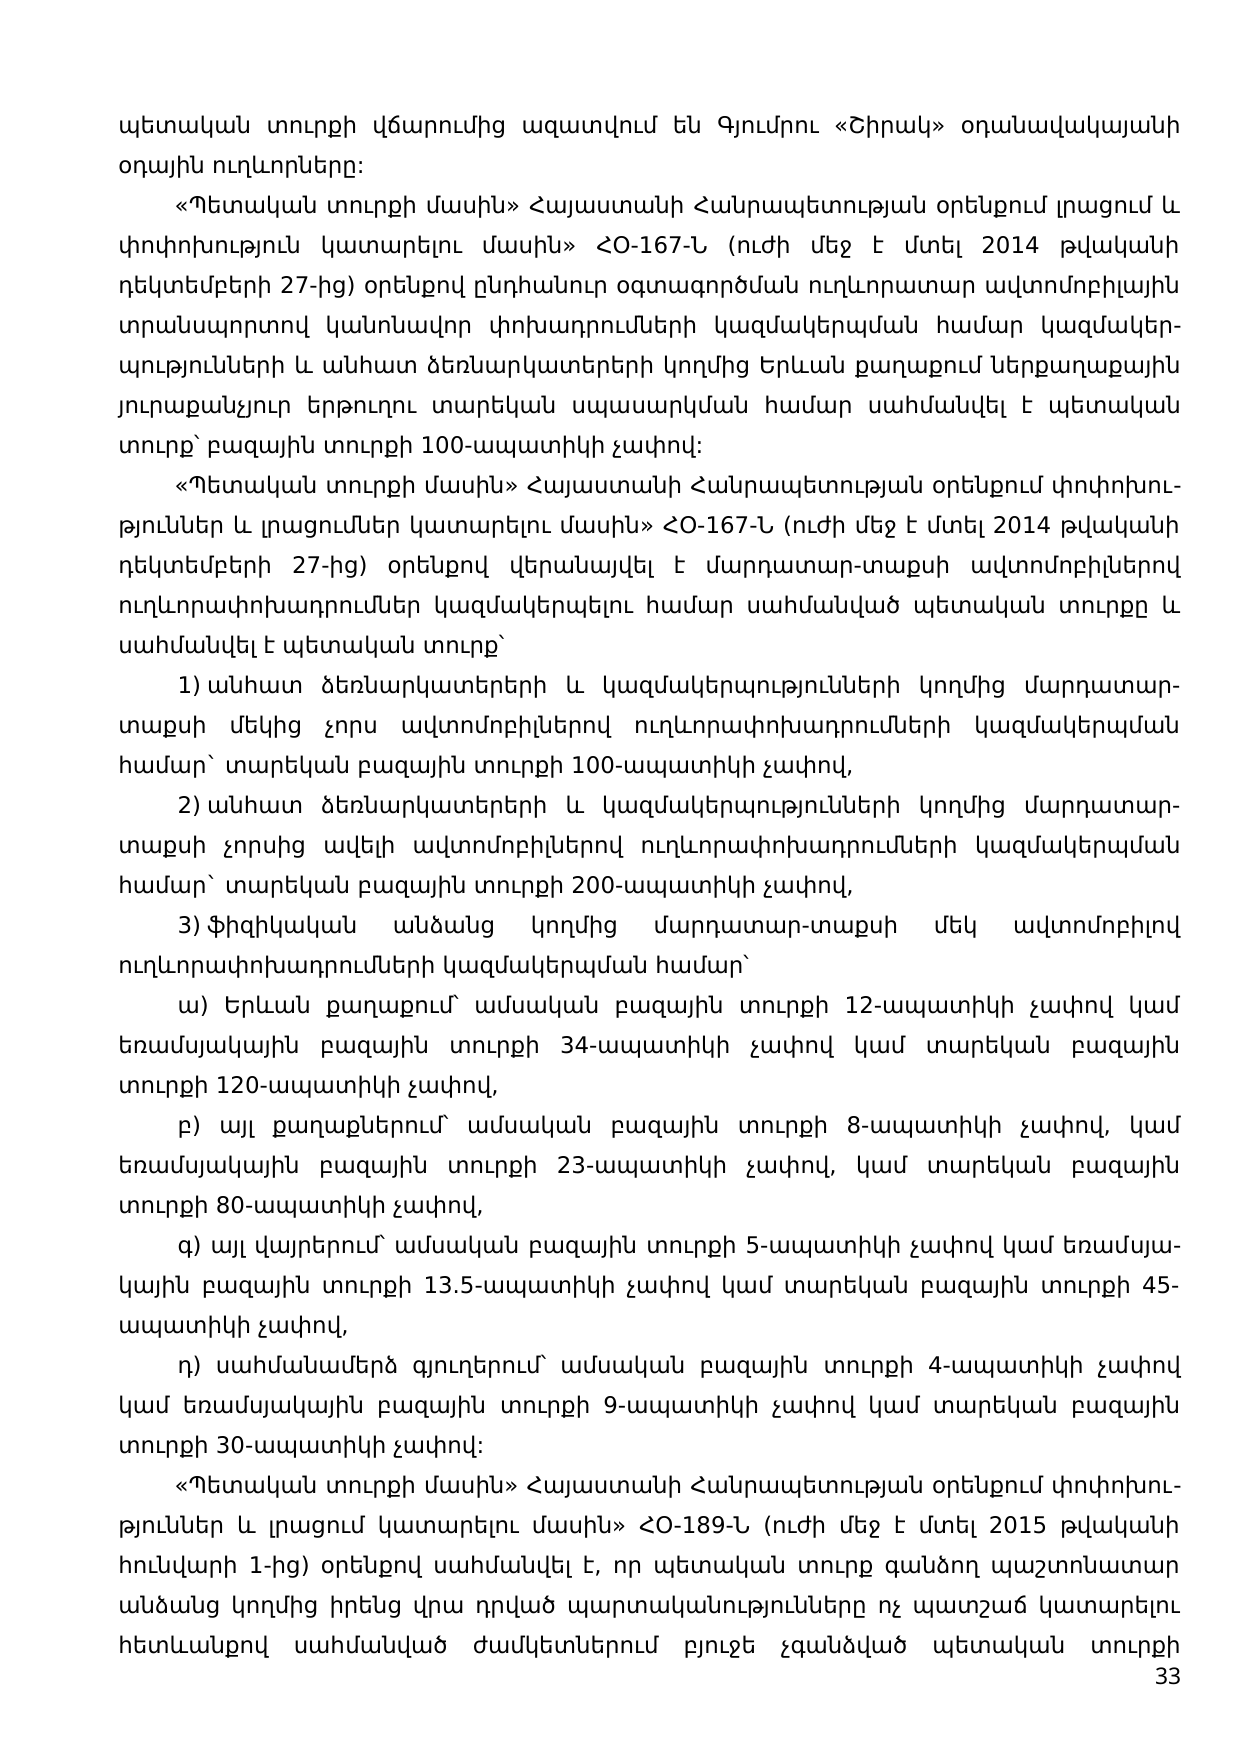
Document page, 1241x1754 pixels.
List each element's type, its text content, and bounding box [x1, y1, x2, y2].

text «Պետական տուրքի մասին» Հայաստանի Հանրապետության օրենքում փոփոխություններ և լրացումներ կատարելու մասին» ՀՕ-167-Ն (ուժի մեջ է մտել 2014 թվականի դեկտեմբերի 27-ից) օրենքով վերանայվել է մարդատար-տաքսի ավտոմոբիլներով ուղևորափոխադրումներ կազմակերպելու համար սահմանված պետական տուրքը և սահմանվել է պետական տուրք՝ [118, 472, 1181, 659]
list անհատ ձեռնարկատերերի և կազմակերպությունների կողմից մարդատար-տաքսի մեկից չորս ավտոմոբիլներով ուղևորափոխադրումների կազմակերպման համար` տարեկան բազային տուրքի 100-ապատիկի չափով, [118, 739, 1181, 779]
text «Պետական տուրքի մասին» Հայաստանի Հանրապետության օրենքում լրացում և փոփոխություն կատարելու մասին» ՀՕ-167-Ն (ուժի մեջ է մտել 2014 թվականի դեկտեմբերի 27-ից) օրենքով ընդհանուր օգտագործման ուղևորատար ավտոմոբիլային տրանսպորտով կանոնավոր փոխադրումների կազմակերպման համար կազմակերպությունների և անհատ ձեռնարկատերերի կողմից Երևան քաղաքում ներքաղաքային յուրաքանչյուր երթուղու տարեկան սպասարկման համար սահմանվել է պետական տուրք՝ բազային տուրքի 100-ապատիկի չափով: [118, 192, 1181, 459]
text դ) սահմանամերձ գյուղերում՝ ամսական բազային տուրքի 4-ապատիկի չափով կամ եռամսյակային բազային տուրքի 9-ապատիկի չափով կամ տարեկան բազային տուրքի 30-ապատիկի չափով: [118, 1419, 1181, 1459]
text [118, 1472, 1181, 1659]
text գ) այլ վայրերում՝ ամսական բազային տուրքի 5-ապատիկի չափով կամ եռամսյակային բազային տուրքի 13.5-ապատիկի չափով կամ տարեկան բազային տուրքի 45-ապատիկի չափով, [118, 1299, 1181, 1339]
text գ) այլ վայրերում՝ ամսական բազային տուրքի 5-ապատիկի չափով կամ եռամսյակային բազային տուրքի 13.5-ապատիկի չափով կամ տարեկան բազային տուրքի 45-ապատիկի չափով, [118, 1232, 1181, 1273]
text բ) այլ քաղաքներում՝ ամսական բազային տուրքի 8-ապատիկի չափով, կամ եռամսյակային բազային տուրքի 23-ապատիկի չափով, կամ տարեկան բազային տուրքի 80-ապատիկի չափով, [118, 1179, 1181, 1219]
list անհատ ձեռնարկատերերի և կազմակերպությունների կողմից մարդատար-տաքսի մեկից չորս ավտոմոբիլներով ուղևորափոխադրումների կազմակերպման համար` տարեկան բազային տուրքի 100-ապատիկի չափով, [118, 672, 1181, 713]
list անհատ ձեռնարկատերերի և կազմակերպությունների կողմից մարդատար-տաքսի չորսից ավելի ավտոմոբիլներով ուղևորափոխադրումների կազմակերպման համար` տարեկան բազային տուրքի 200-ապատիկի չափով, [118, 792, 1181, 899]
text դ) սահմանամերձ գյուղերում՝ ամսական բազային տուրքի 4-ապատիկի չափով կամ եռամսյակային բազային տուրքի 9-ապատիկի չափով կամ տարեկան բազային տուրքի 30-ապատիկի չափով: [118, 1352, 1181, 1393]
text ա) Երևան քաղաքում՝ ամսական բազային տուրքի 12-ապատիկի չափով կամ եռամսյակային բազային տուրքի 34-ապատիկի չափով կամ տարեկան բազային տուրքի 120-ապատիկի չափով, [118, 992, 1181, 1099]
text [118, 112, 1181, 179]
text բ) այլ քաղաքներում՝ ամսական բազային տուրքի 8-ապատիկի չափով, կամ եռամսյակային բազային տուրքի 23-ապատիկի չափով, կամ տարեկան բազային տուրքի 80-ապատիկի չափով, [118, 1112, 1181, 1153]
list ֆիզիկական անձանց կողմից մարդատար-տաքսի մեկ ավտոմոբիլով ուղևորափոխադրումների կազմակերպման համար՝ [118, 912, 1181, 979]
